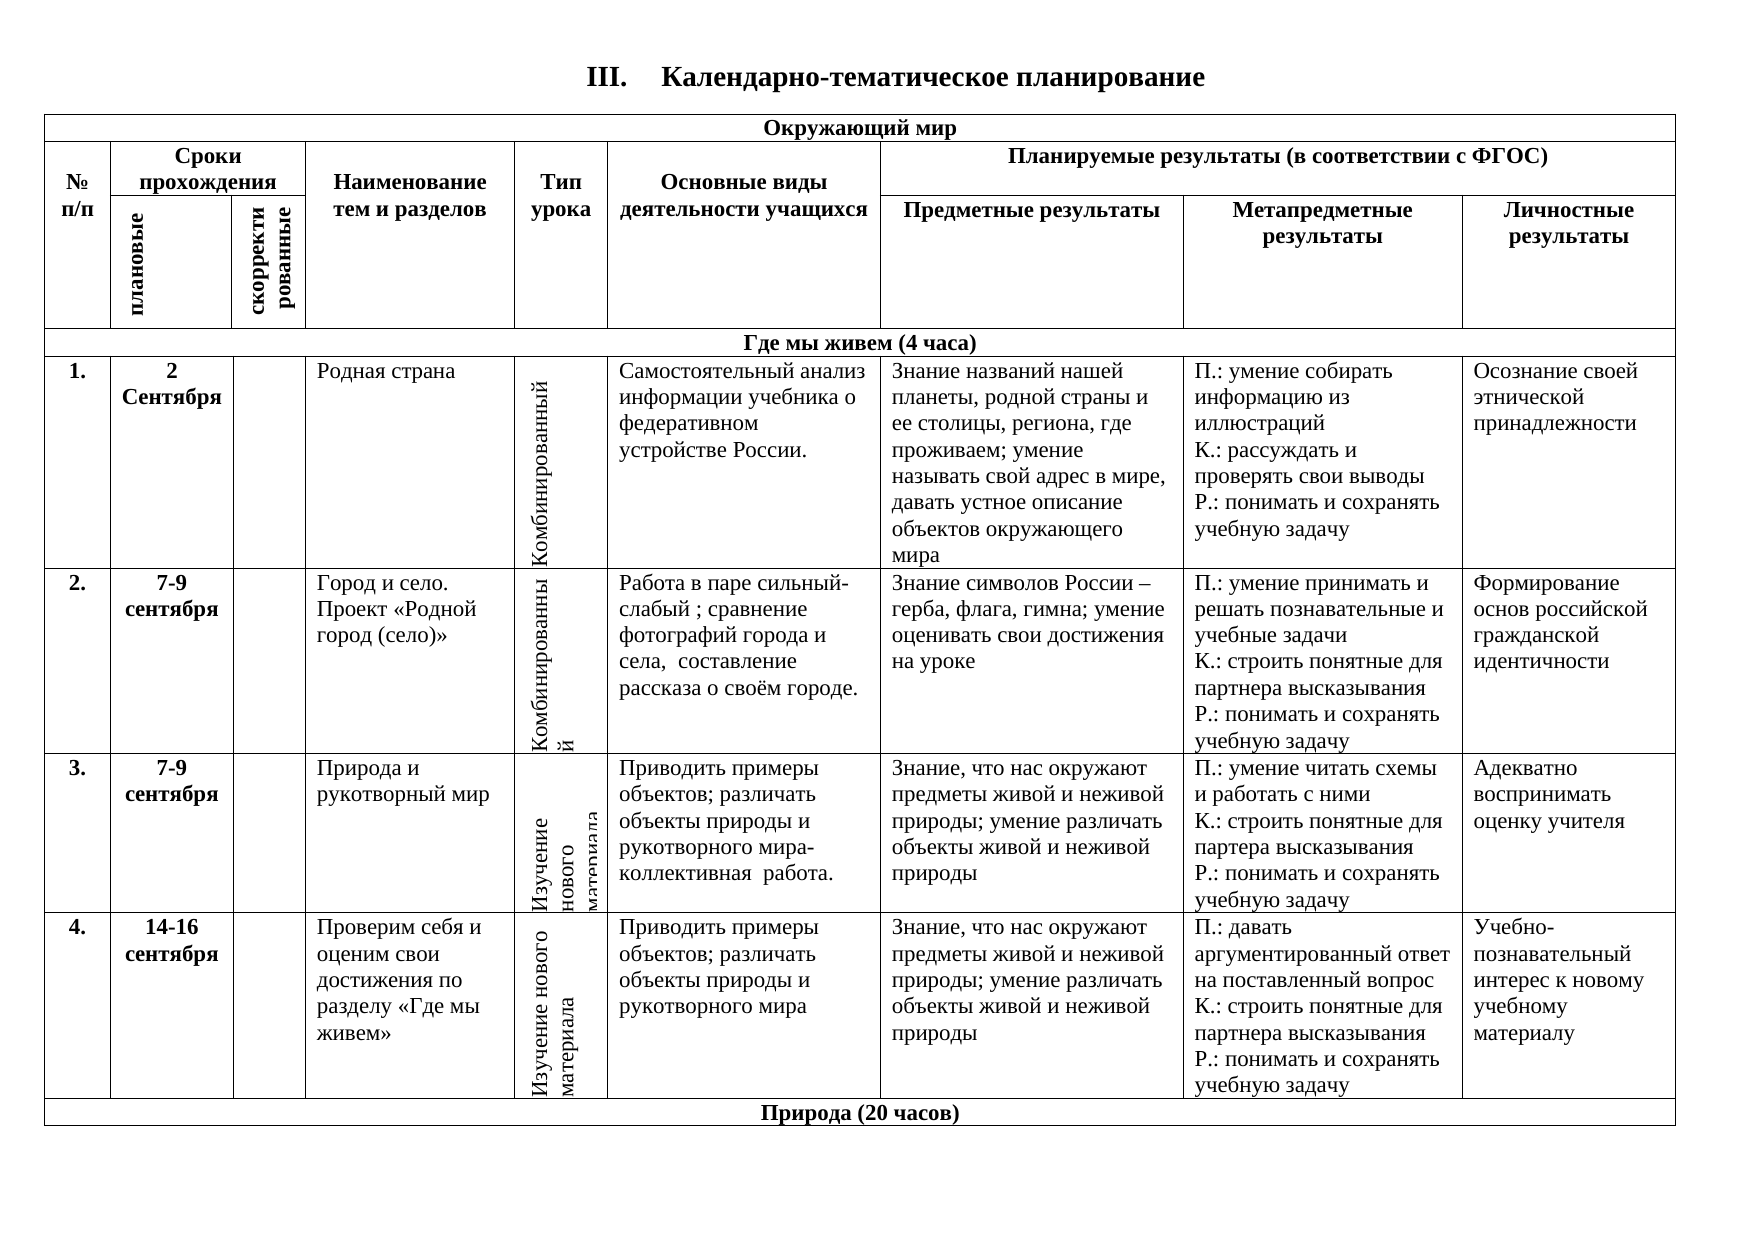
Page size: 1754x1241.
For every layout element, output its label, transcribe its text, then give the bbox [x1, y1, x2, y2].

table_cell Изучение нового материала [515, 913, 607, 1098]
table_cell 4. [45, 913, 110, 1098]
table_cell 2. [45, 569, 110, 753]
table_cell [234, 913, 305, 1098]
table_cell 3. [45, 754, 110, 912]
table_cell скорректированные [232, 196, 305, 328]
table_cell 7-9 сентября [111, 754, 233, 912]
table_cell Комбинированный [515, 569, 607, 753]
table_cell Адекватно воспринимать оценку учителя [1463, 754, 1675, 912]
table_cell Природа (20 часов) [45, 1099, 1675, 1125]
table_cell Наименование тем и разделов [306, 142, 514, 328]
table_header Окружающий мир [45, 115, 1675, 141]
list Календарно-тематическое планирование [156, 59, 1636, 93]
table_cell Знание, что нас окружают предметы живой и неживой природы; умение различать объекты живой и неживой природы [881, 754, 1183, 912]
table_cell Приводить примеры объектов; различать объекты природы и рукотворного мира-коллективная работа. [608, 754, 880, 912]
table_cell П.: умение собирать информацию из иллюстраций К.: рассуждать и проверять свои выводы Р.: понимать и сохранять учебную задачу [1184, 357, 1462, 567]
table_cell Природа и рукотворный мир [306, 754, 514, 912]
table_cell Самостоятельный анализ информации учебника о федеративном устройстве России. [608, 357, 880, 567]
table_cell Осознание своей этнической принадлежности [1463, 357, 1675, 567]
table_cell Тип урока [515, 142, 607, 328]
table_cell Где мы живем (4 часа) [45, 329, 1675, 356]
table_cell Комбинированный [515, 357, 607, 567]
table_cell плановые [111, 196, 231, 328]
table_cell [234, 357, 305, 567]
table_cell Планируемые результаты (в соответствии с ФГОС) [881, 142, 1675, 194]
table_cell [234, 754, 305, 912]
table_cell Сроки прохождения [111, 142, 305, 194]
table_cell П.: умение читать схемы и работать с ними К.: строить понятные для партера высказывания Р.: понимать и сохранять учебную задачу [1184, 754, 1462, 912]
table_cell Метапредметные результаты [1184, 196, 1462, 328]
table_cell 14-16 сентября [111, 913, 233, 1098]
table_cell Знание, что нас окружают предметы живой и неживой природы; умение различать объекты живой и неживой природы [881, 913, 1183, 1098]
table_cell Изучение нового материала [515, 754, 607, 912]
table_cell Родная страна [306, 357, 514, 567]
table_cell Работа в паре сильный-слабый ; сравнение фотографий города и села, составление рассказа о своём городе. [608, 569, 880, 753]
table_cell [234, 569, 305, 753]
table_cell П.: давать аргументированный ответ на поставленный вопрос К.: строить понятные для партнера высказывания Р.: понимать и сохранять учебную задачу [1184, 913, 1462, 1098]
table_cell Город и село. Проект «Родной город (село)» [306, 569, 514, 753]
table_cell Знание символов России – герба, флага, гимна; умение оценивать свои достижения на уроке [881, 569, 1183, 753]
table_cell 1. [45, 357, 110, 567]
table_cell Предметные результаты [881, 196, 1183, 328]
table_cell Формирование основ российской гражданской идентичности [1463, 569, 1675, 753]
table_cell Знание названий нашей планеты, родной страны и ее столицы, региона, где проживаем; умение называть свой адрес в мире, давать устное описание объектов окружающего мира [881, 357, 1183, 567]
table_cell Проверим себя и оценим свои достижения по разделу «Где мы живем» [306, 913, 514, 1098]
table_cell № п/п [45, 142, 110, 328]
table_cell Основные виды деятельности учащихся [608, 142, 880, 328]
table_cell Приводить примеры объектов; различать объекты природы и рукотворного мира [608, 913, 880, 1098]
table_cell П.: умение принимать и решать познавательные и учебные задачи К.: строить понятные для партнера высказывания Р.: понимать и сохранять учебную задачу [1184, 569, 1462, 753]
table_cell Личностные результаты [1463, 196, 1675, 328]
table_cell 7-9 сентября [111, 569, 233, 753]
table_cell 2 Сентября [111, 357, 233, 567]
table_cell Учебно-познавательный интерес к новому учебному материалу [1463, 913, 1675, 1098]
